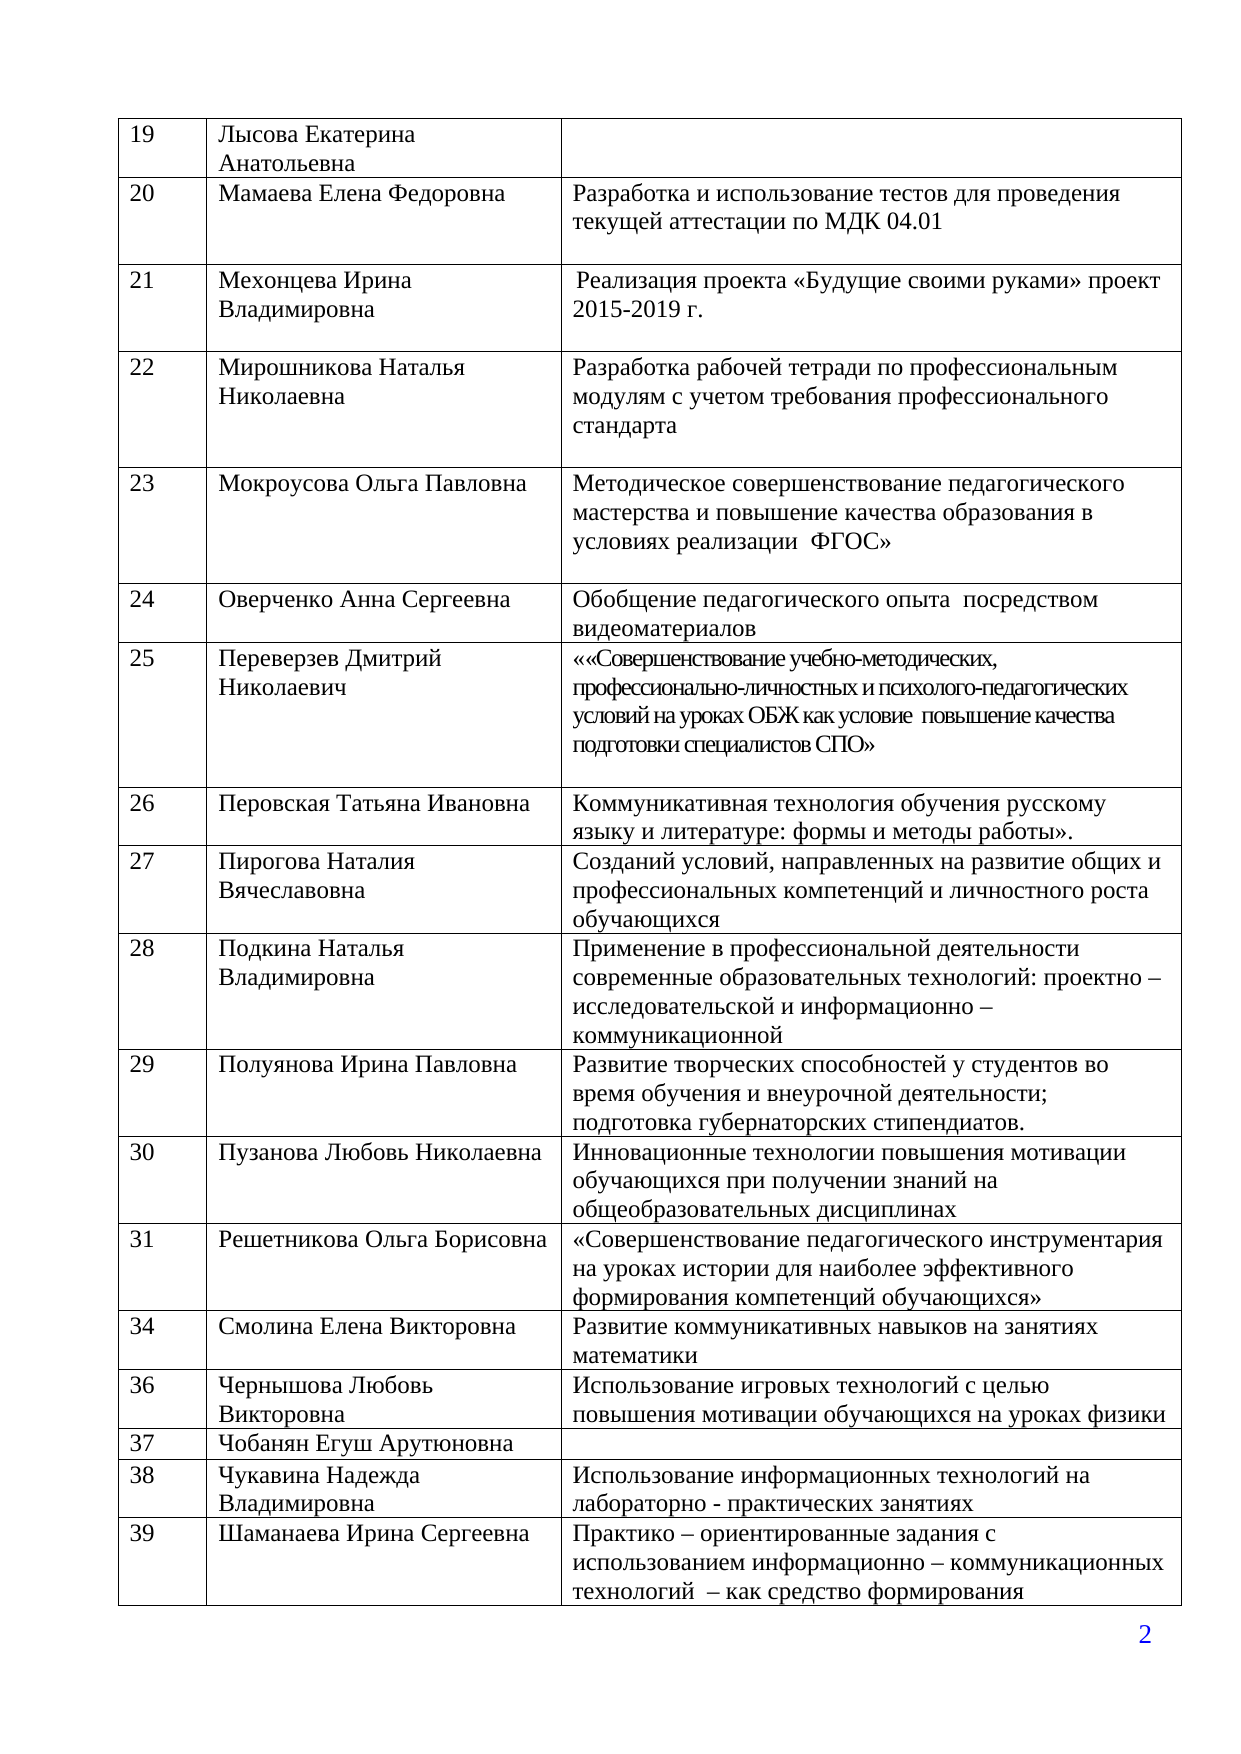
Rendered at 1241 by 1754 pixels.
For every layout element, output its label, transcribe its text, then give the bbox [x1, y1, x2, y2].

table_cell ««Совершенствование учебно-методических, профессионально-личностных и психолого-педагогических условий на уроках ОБЖ как условие повышение качества подготовки специалистов СПО» [562, 643, 1181, 787]
table_cell Мокроусова Ольга Павловна [207, 468, 561, 583]
table_cell 21 [119, 265, 206, 351]
table_cell 27 [119, 846, 206, 932]
table_cell 23 [119, 468, 206, 583]
table_cell Чернышова Любовь Викторовна [207, 1370, 561, 1427]
table_cell Полуянова Ирина Павловна [207, 1050, 561, 1136]
table_cell 39 [119, 1518, 206, 1604]
table_cell Методическое совершенствование педагогического мастерства и повышение качества образования в условиях реализации ФГОС» [562, 468, 1181, 583]
table_cell Перовская Татьяна Ивановна [207, 788, 561, 845]
table_cell 36 [119, 1370, 206, 1427]
table_cell Лысова Екатерина Анатольевна [207, 119, 561, 177]
table_cell Чобанян Егуш Арутюновна [207, 1429, 561, 1459]
table_cell 31 [119, 1224, 206, 1310]
table_cell Развитие творческих способностей у студентов во время обучения и внеурочной деятельности; подготовка губернаторских стипендиатов. [562, 1050, 1181, 1136]
table_cell Разработка и использование тестов для проведения текущей аттестации по МДК 04.01 [562, 178, 1181, 264]
table_cell Реализация проекта «Будущие своими руками» проект 2015-2019 г. [562, 265, 1181, 351]
table_cell Использование игровых технологий с целью повышения мотивации обучающихся на уроках физики [562, 1370, 1181, 1427]
table_cell 37 [119, 1429, 206, 1459]
table_cell Смолина Елена Викторовна [207, 1311, 561, 1369]
table_cell 20 [119, 178, 206, 264]
table_cell Пирогова Наталия Вячеславовна [207, 846, 561, 932]
table_cell Мехонцева Ирина Владимировна [207, 265, 561, 351]
table_cell Мирошникова Наталья Николаевна [207, 352, 561, 467]
table_cell 38 [119, 1460, 206, 1517]
table_cell Мамаева Елена Федоровна [207, 178, 561, 264]
table_cell 30 [119, 1137, 206, 1223]
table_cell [562, 1518, 1181, 1604]
table_cell [562, 119, 1181, 177]
table_cell 26 [119, 788, 206, 845]
table_cell «Совершенствование педагогического инструментария на уроках истории для наиболее эффективного формирования компетенций обучающихся» [562, 1224, 1181, 1310]
table_cell Пузанова Любовь Николаевна [207, 1137, 561, 1223]
table_cell Обобщение педагогического опыта посредством видеоматериалов [562, 584, 1181, 642]
table_cell Разработка рабочей тетради по профессиональным модулям с учетом требования профессионального стандарта [562, 352, 1181, 467]
table_cell Применение в профессиональной деятельности современные образовательных технологий: проектно – исследовательской и информационно – коммуникационной [562, 934, 1181, 1048]
table_cell 28 [119, 934, 206, 1048]
table_cell 22 [119, 352, 206, 467]
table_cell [207, 1518, 561, 1604]
table_cell Созданий условий, направленных на развитие общих и профессиональных компетенций и личностного роста обучающихся [562, 846, 1181, 932]
table_cell Решетникова Ольга Борисовна [207, 1224, 561, 1310]
table_cell Подкина Наталья Владимировна [207, 934, 561, 1048]
table_cell 19 [119, 119, 206, 177]
table_cell Инновационные технологии повышения мотивации обучающихся при получении знаний на общеобразовательных дисциплинах [562, 1137, 1181, 1223]
table_cell [562, 1429, 1181, 1459]
table_cell Переверзев Дмитрий Николаевич [207, 643, 561, 787]
table_cell Коммуникативная технология обучения русскому языку и литературе: формы и методы работы». [562, 788, 1181, 845]
table_cell Использование информационных технологий на лабораторно - практических занятиях [562, 1460, 1181, 1517]
table_cell 25 [119, 643, 206, 787]
table_cell Оверченко Анна Сергеевна [207, 584, 561, 642]
table_cell Чукавина Надежда Владимировна [207, 1460, 561, 1517]
table_cell 24 [119, 584, 206, 642]
table_cell 34 [119, 1311, 206, 1369]
table_cell Развитие коммуникативных навыков на занятиях математики [562, 1311, 1181, 1369]
table_cell 29 [119, 1050, 206, 1136]
